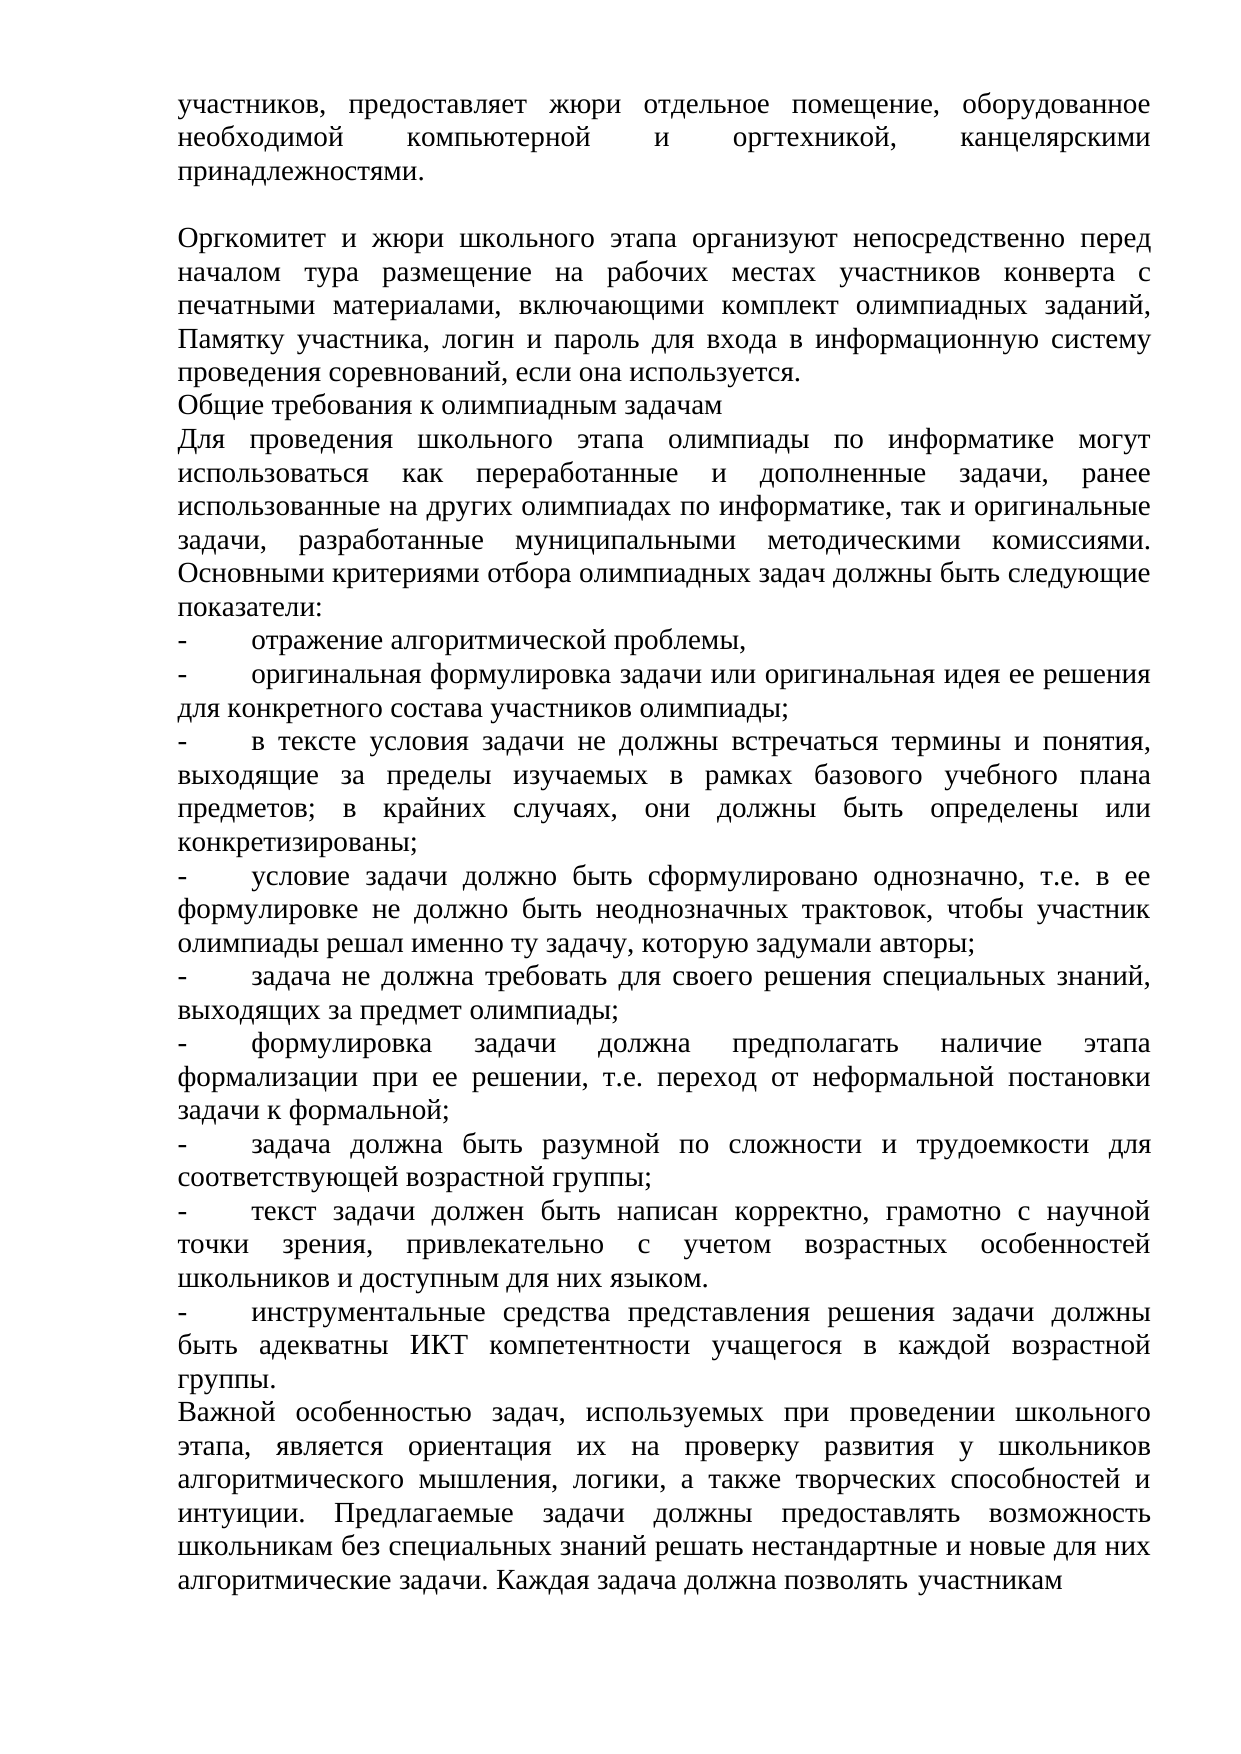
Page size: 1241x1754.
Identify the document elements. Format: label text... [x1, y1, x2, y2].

list отражение алгоритмической проблемы, [177, 623, 1184, 656]
text Оргкомитет и жюри школьного этапа организуют непосредственно перед началом тура размещение на рабочих местах участников конверта с печатными материалами, включающими комплект олимпиадных заданий, Памятку участника, логин и пароль для входа в информационную систему проведения соревнований, если она используется. [177, 220, 1152, 388]
list инструментальные средства представления решения задачи должны быть адекватны ИКТ компетентности учащегося в каждой возрастной группы. [177, 1294, 1152, 1394]
list в тексте условия задачи не должны встречаться термины и понятия, выходящие за пределы изучаемых в рамках базового учебного плана предметов; в крайних случаях, они должны быть определены или конкретизированы; [177, 723, 1152, 858]
text Важной особенностью задач, используемых при проведении школьного этапа, является ориентация их на проверку развития у школьников алгоритмического мышления, логики, а также творческих способностей и интуиции. Предлагаемые задачи должны предоставлять возможность школьникам без специальных знаний решать нестандартные и новые для них алгоритмические задачи. Каждая задача должна позволять участникам [177, 1394, 1152, 1596]
list текст задачи должен быть написан корректно, грамотно с научной точки зрения, привлекательно с учетом возрастных особенностей школьников и доступным для них языком. [177, 1193, 1151, 1294]
list формулировка задачи должна предполагать наличие этапа формализации при ее решении, т.е. переход от неформальной постановки задачи к формальной; [177, 1025, 1152, 1126]
list задача должна быть разумной по сложности и трудоемкости для соответствующей возрастной группы; [177, 1126, 1152, 1193]
text участников, предоставляет жюри отдельное помещение, оборудованное необходимой компьютерной и оргтехникой, канцелярскими принадлежностями. [177, 86, 1151, 187]
list оригинальная формулировка задачи или оригинальная идея ее решения для конкретного состава участников олимпиады; [177, 656, 1152, 723]
text Для проведения школьного этапа олимпиады по информатике могут использоваться как переработанные и дополненные задачи, ранее использованные на других олимпиадах по информатике, так и оригинальные задачи, разработанные муниципальными методическими комиссиями. Основными критериями отбора олимпиадных задач должны быть следующие показатели: [177, 421, 1152, 623]
text Общие требования к олимпиадным задачам [177, 388, 1184, 421]
list условие задачи должно быть сформулировано однозначно, т.е. в ее формулировке не должно быть неоднозначных трактовок, чтобы участник олимпиады решал именно ту задачу, которую задумали авторы; [177, 858, 1151, 958]
list задача не должна требовать для своего решения специальных знаний, выходящих за предмет олимпиады; [177, 958, 1152, 1025]
